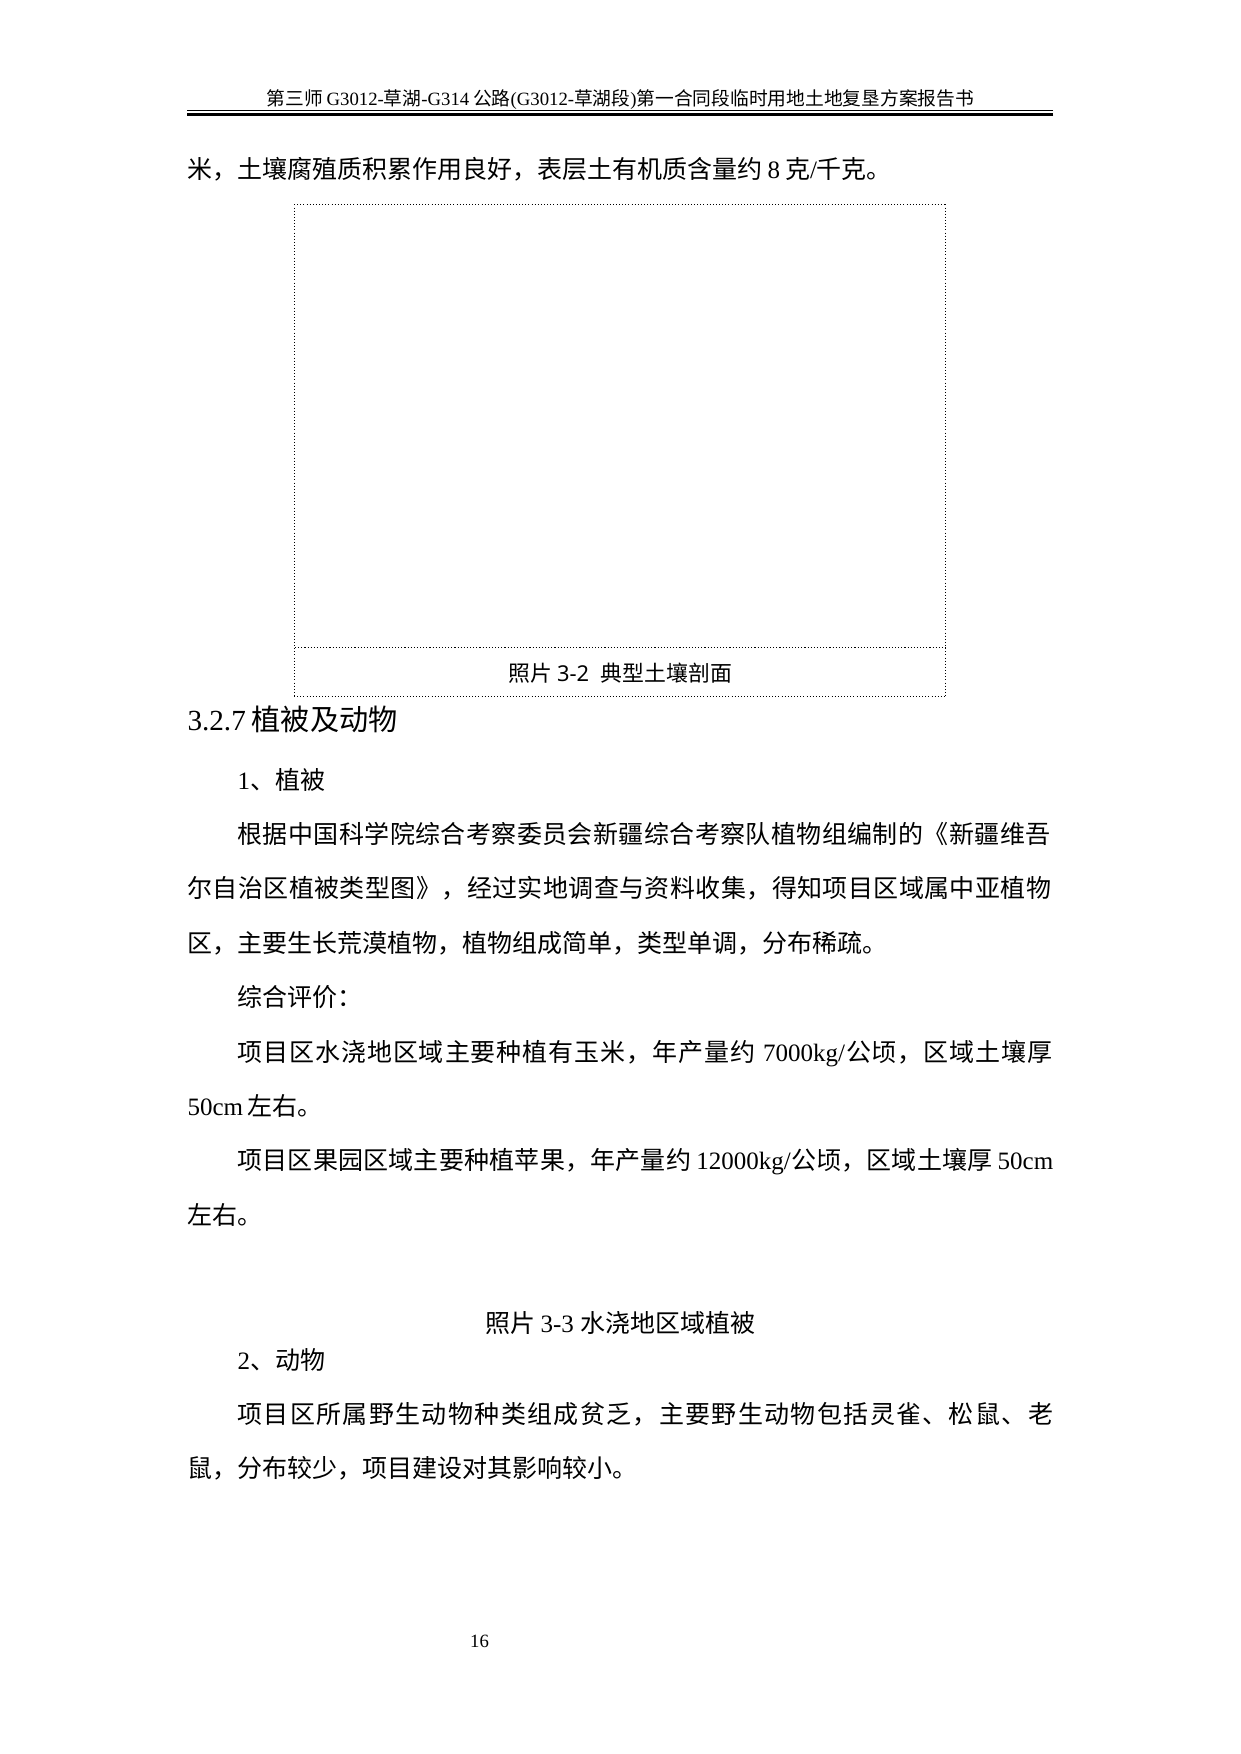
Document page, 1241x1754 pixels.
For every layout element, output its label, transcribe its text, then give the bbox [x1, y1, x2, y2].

table_cell 照片3-2 典型土壤剖面 [295, 647, 946, 696]
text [187, 150, 1053, 186]
subtitle 3.2.7植被及动物 [187, 697, 1053, 739]
text 项目区果园区域主要种植苹果，年产量约12000kg/公顷，区域土壤厚50cm左右。 [187, 1141, 1053, 1231]
text 2、动物 [187, 1340, 1053, 1376]
text 1、植被 [187, 760, 1053, 796]
table_header [295, 204, 946, 647]
list 项目区所属野生动物种类组成贫乏，主要野生动物包括灵雀、松鼠、老鼠，分布较少，项目建设对其影响较小。 [187, 1394, 1053, 1485]
text 综合评价： [187, 978, 1053, 1014]
text 根据中国科学院综合考察委员会新疆综合考察队植物组编制的《新疆维吾尔自治区植被类型图》，经过实地调查与资料收集，得知项目区域属中亚植物区，主要生长荒漠植物，植物组成简单，类型单调，分布稀疏。 [187, 814, 1053, 959]
text 项目区水浇地区域主要种植有玉米，年产量约7000kg/公顷，区域土壤厚50cm左右。 [187, 1032, 1053, 1123]
text 照片3-3 水浇地区域植被 [187, 1304, 1053, 1340]
